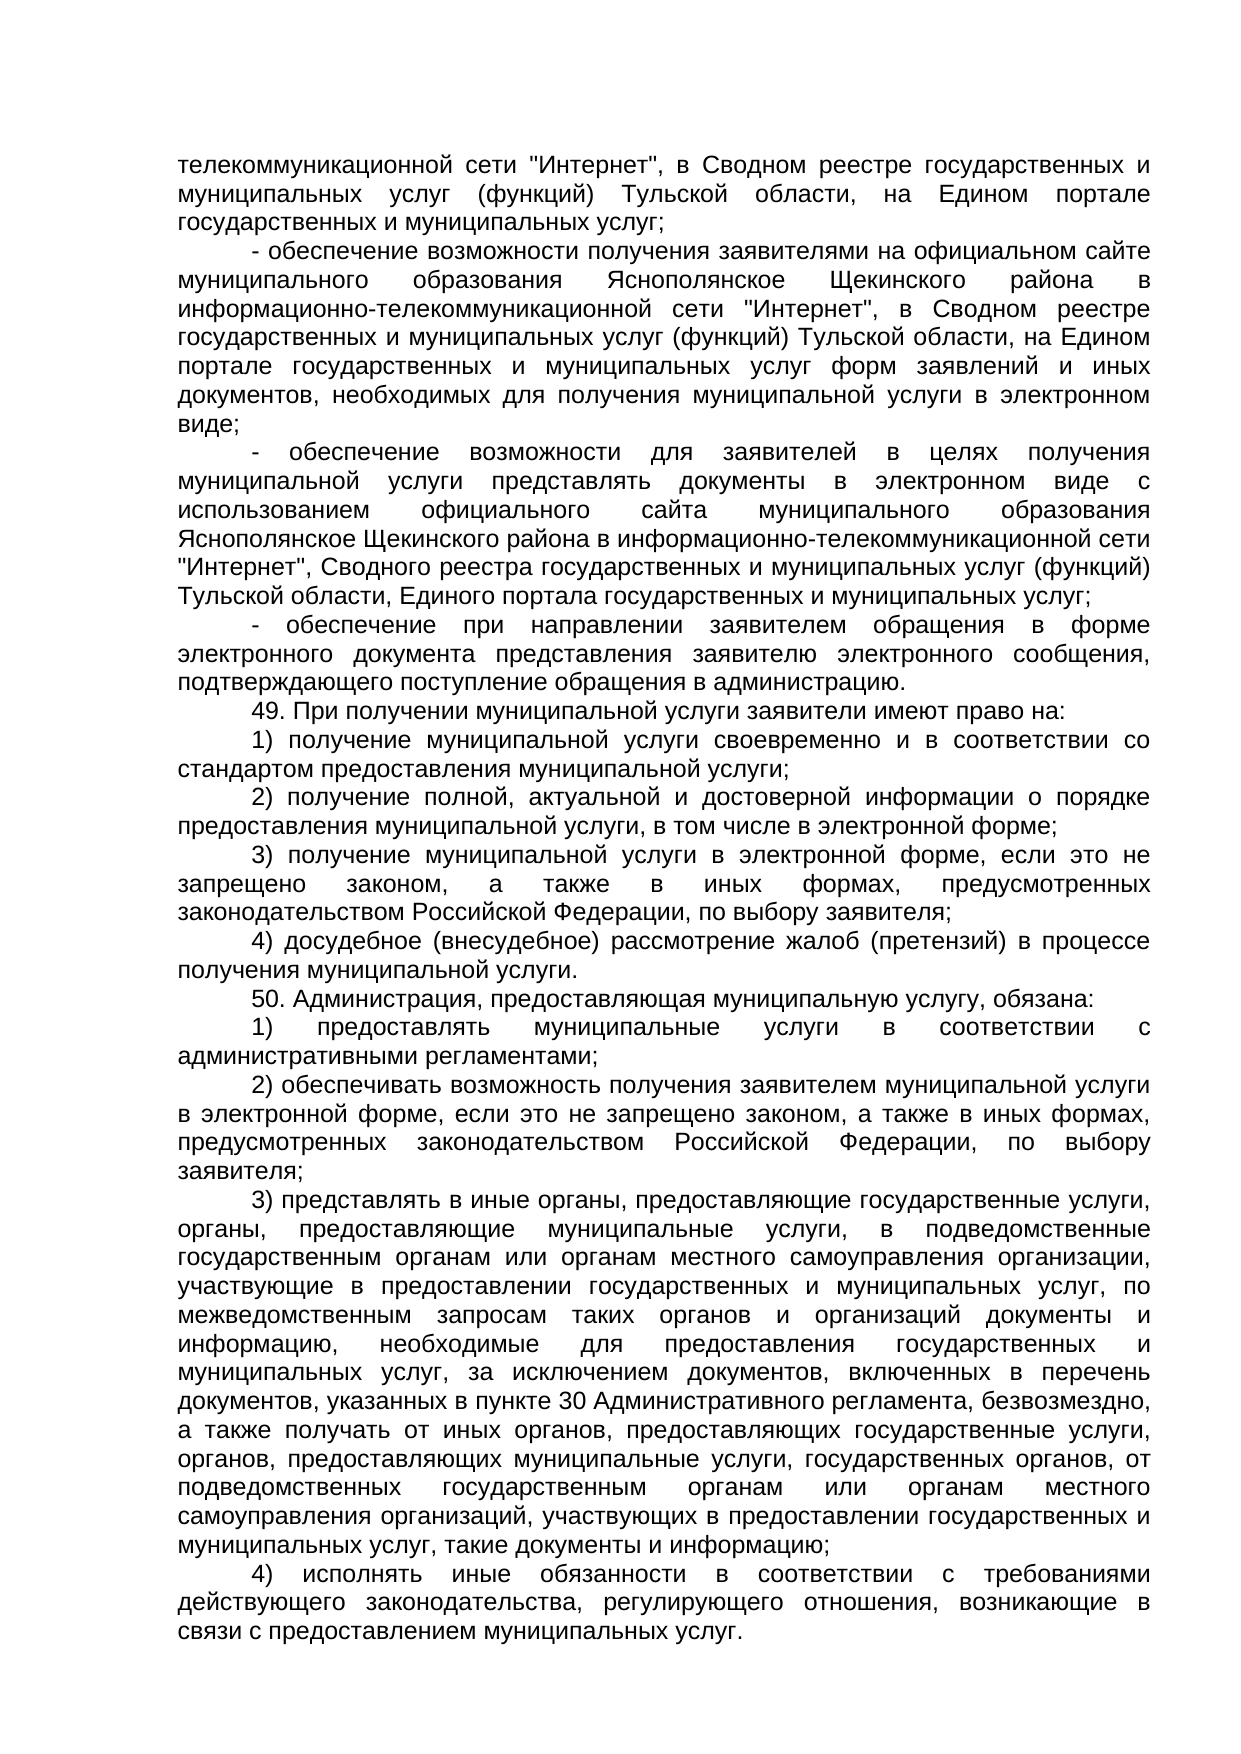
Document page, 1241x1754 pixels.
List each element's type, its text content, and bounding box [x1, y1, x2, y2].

text 4) исполнять иные обязанности в соответствии с требованиями действующего законодательства, регулирующего отношения, возникающие в связи с предоставлением муниципальных услуг. [177, 1558, 1152, 1645]
text - обеспечение возможности для заявителей в целях получения муниципальной услуги представлять документы в электронном виде с использованием официального сайта муниципального образования Яснополянское Щекинского района в информационно-телекоммуникационной сети "Интернет", Сводного реестра государственных и муниципальных услуг (функций) Тульской области, Единого портала государственных и муниципальных услуг; [177, 437, 1152, 610]
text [177, 150, 1152, 236]
text 1) получение муниципальной услуги своевременно и в соответствии со стандартом предоставления муниципальной услуги; [177, 725, 1152, 782]
text 49. При получении муниципальной услуги заявители имеют право на: [177, 696, 1152, 725]
text 4) досудебное (внесудебное) рассмотрение жалоб (претензий) в процессе получения муниципальной услуги. [177, 926, 1152, 983]
text 3) получение муниципальной услуги в электронной форме, если это не запрещено законом, а также в иных формах, предусмотренных законодательством Российской Федерации, по выбору заявителя; [177, 840, 1152, 926]
text 3) представлять в иные органы, предоставляющие государственные услуги, органы, предоставляющие муниципальные услуги, в подведомственные государственным органам или органам местного самоуправления организации, участвующие в предоставлении государственных и муниципальных услуг, по межведомственным запросам таких органов и организаций документы и информацию, необходимые для предоставления государственных и муниципальных услуг, за исключением документов, включенных в перечень документов, указанных в пункте 30 Административного регламента, безвозмездно, а также получать от иных органов, предоставляющих государственные услуги, органов, предоставляющих муниципальные услуги, государственных органов, от подведомственных государственным органам или органам местного самоуправления организаций, участвующих в предоставлении государственных и муниципальных услуг, такие документы и информацию; [177, 1185, 1152, 1558]
text 50. Администрация, предоставляющая муниципальную услугу, обязана: [177, 983, 1152, 1012]
text 1) предоставлять муниципальные услуги в соответствии с административными регламентами; [177, 1012, 1152, 1070]
text - обеспечение возможности получения заявителями на официальном сайте муниципального образования Яснополянское Щекинского района в информационно-телекоммуникационной сети "Интернет", в Сводном реестре государственных и муниципальных услуг (функций) Тульской области, на Едином портале государственных и муниципальных услуг форм заявлений и иных документов, необходимых для получения муниципальной услуги в электронном виде; [177, 236, 1152, 437]
text - обеспечение при направлении заявителем обращения в форме электронного документа представления заявителю электронного сообщения, подтверждающего поступление обращения в администрацию. [177, 610, 1152, 696]
text 2) получение полной, актуальной и достоверной информации о порядке предоставления муниципальной услуги, в том числе в электронной форме; [177, 782, 1152, 840]
text 2) обеспечивать возможность получения заявителем муниципальной услуги в электронной форме, если это не запрещено законом, а также в иных формах, предусмотренных законодательством Российской Федерации, по выбору заявителя; [177, 1070, 1152, 1185]
